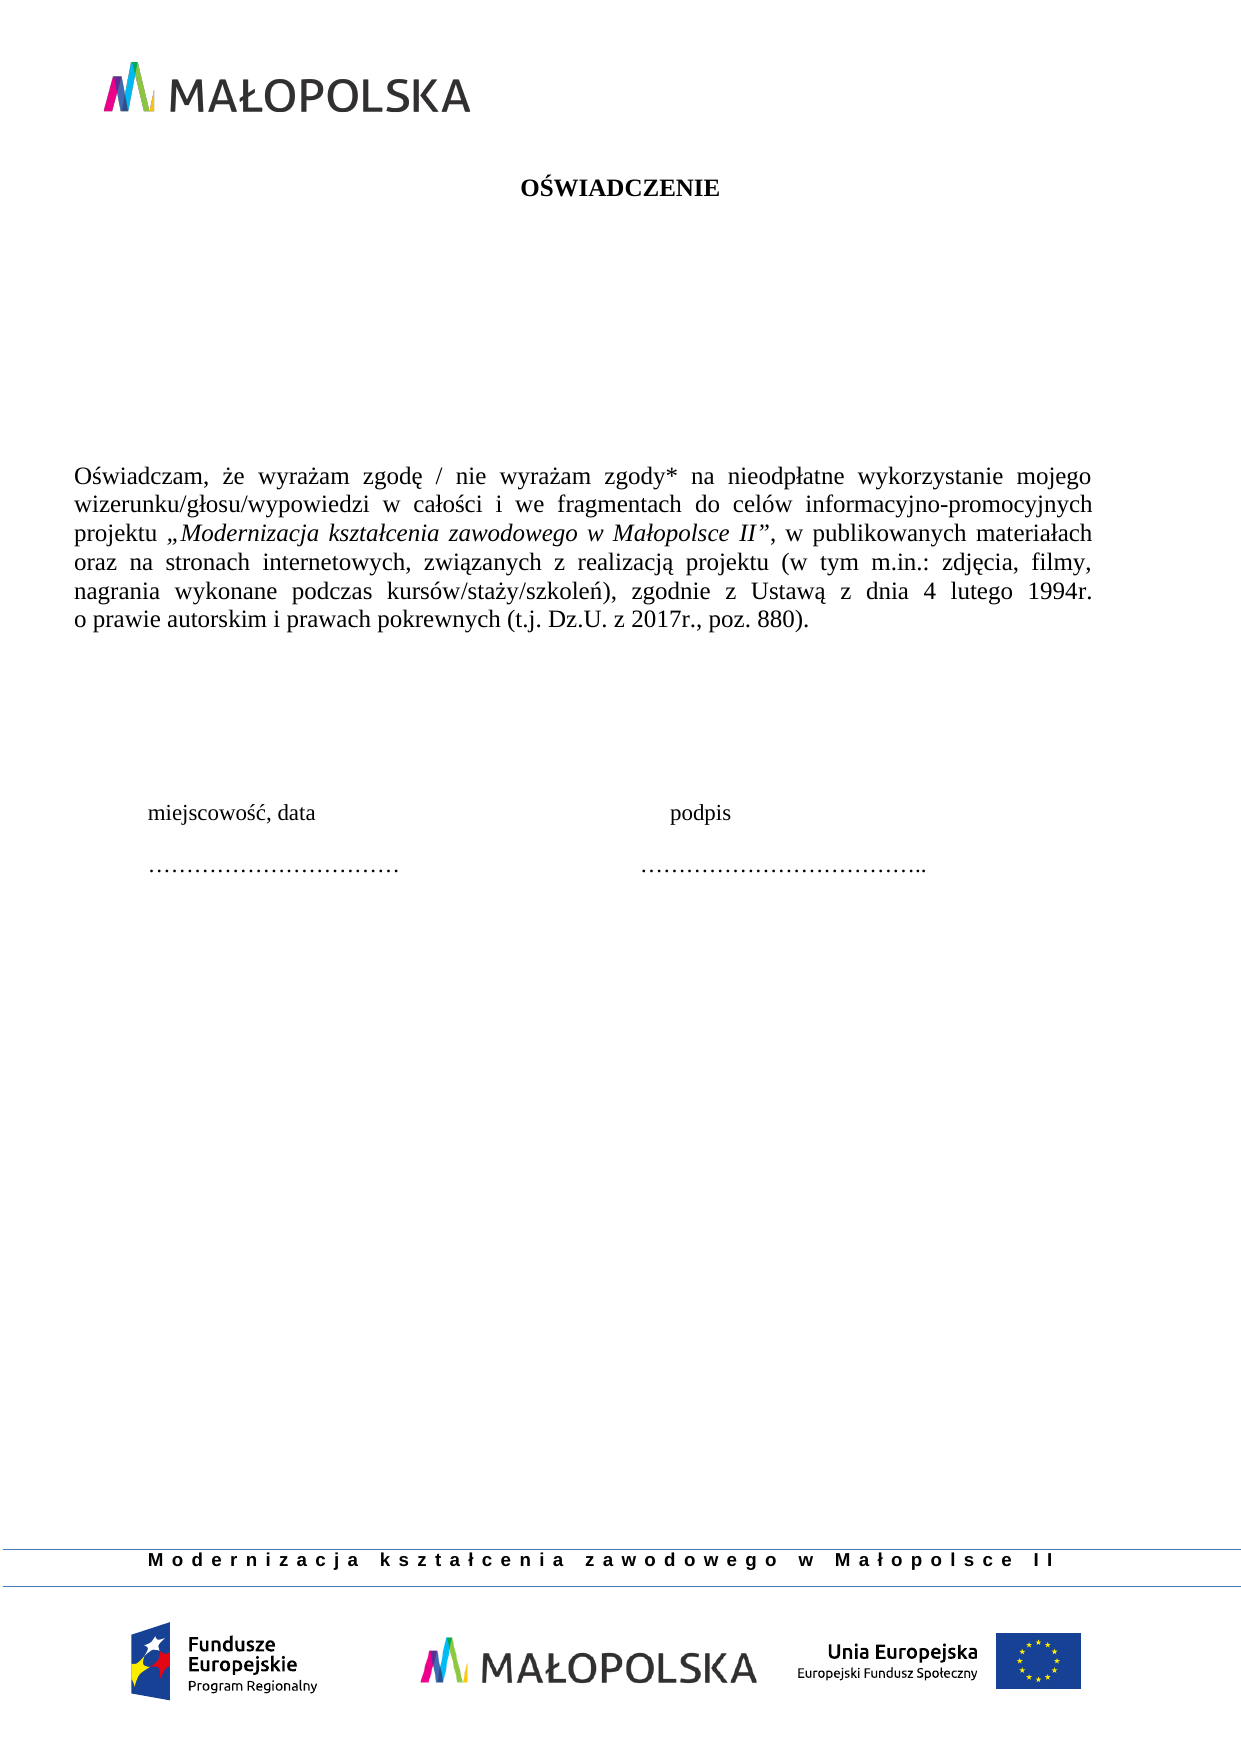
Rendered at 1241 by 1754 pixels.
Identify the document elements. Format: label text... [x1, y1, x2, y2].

picture [392, 1615, 785, 1705]
text miejscowość, data podpis [148, 798, 1092, 825]
text OŚWIADCZENIE [148, 173, 1092, 202]
text …………………………… ……………………………….. [148, 851, 1092, 878]
text Oświadczam, że wyrażam zgodę / nie wyrażam zgody* na nieodpłatne wykorzystanie mojego wizerunku/głosu/wypowiedzi w całości i we fragmentach do celów informacyjno-promocyjnych projektu „Modernizacja kształcenia zawodowego w Małopolsce II”, w publikowanych materiałach oraz na stronach internetowych, związanych z realizacją projektu (w tym m.in.: zdjęcia, filmy, nagrania wykonane podczas kursów/staży/szkoleń), zgodnie z Ustawą z dnia 4 lutego 1994r. o prawie autorskim i prawach pokrewnych (t.j. Dz.U. z 2017r., poz. 880). [74, 461, 1092, 633]
picture [73, 39, 500, 136]
